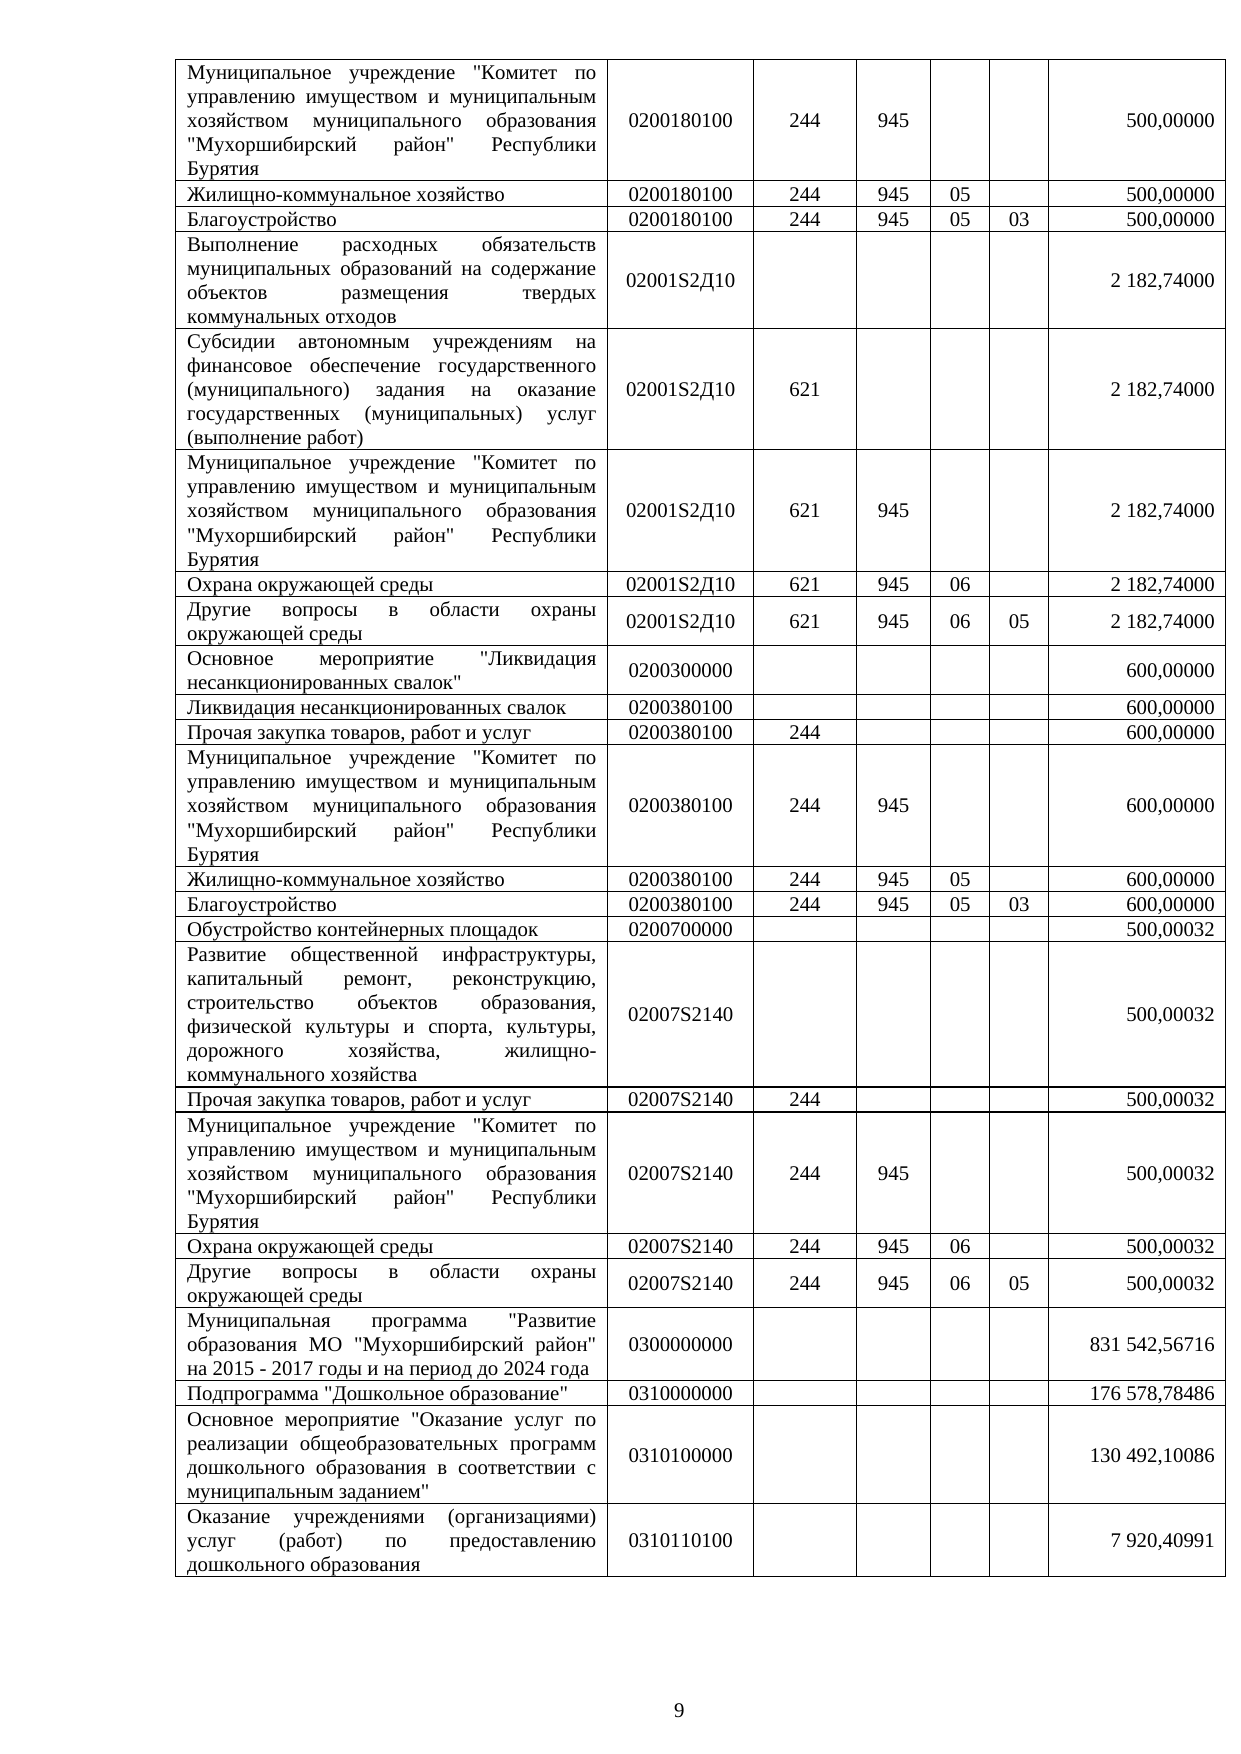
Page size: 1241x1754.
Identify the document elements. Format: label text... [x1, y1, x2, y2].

table_cell 02007S2140 [608, 1234, 753, 1258]
table_cell [857, 1381, 930, 1405]
table_cell Развитие общественной инфраструктуры, капитальный ремонт, реконструкцию, строительство объектов образования, физической культуры и спорта, культуры, дорожного хозяйства, жилищно-коммунального хозяйства [176, 942, 607, 1086]
table_cell 2 182,74000 [1049, 232, 1225, 328]
table_cell [857, 917, 930, 941]
table_cell [990, 232, 1048, 328]
table_cell 621 [754, 572, 856, 596]
table_cell 0200700000 [608, 917, 753, 941]
table_cell [931, 1504, 989, 1576]
table_cell 0200380100 [608, 720, 753, 744]
table_cell 2 182,74000 [1049, 597, 1225, 645]
table_cell Другие вопросы в области охраны окружающей среды [176, 1259, 607, 1307]
table_cell Муниципальное учреждение "Комитет по управлению имуществом и муниципальным хозяйством муниципального образования "Мухоршибирский район" Республики Бурятия [176, 450, 607, 571]
table_cell Выполнение расходных обязательств муниципальных образований на содержание объектов размещения твердых коммунальных отходов [176, 232, 607, 328]
table_cell [990, 1088, 1048, 1111]
table_cell [857, 1308, 930, 1380]
table_cell [857, 646, 930, 694]
table_cell 500,00032 [1049, 1113, 1225, 1233]
table_cell [931, 646, 989, 694]
table_cell [931, 60, 989, 180]
table_cell 244 [754, 867, 856, 891]
table_cell 244 [754, 1259, 856, 1307]
table_cell [857, 720, 930, 744]
table_cell Благоустройство [176, 207, 607, 231]
table_cell 0200180100 [608, 207, 753, 231]
table_cell Жилищно-коммунальное хозяйство [176, 867, 607, 891]
table_cell 0200380100 [608, 745, 753, 866]
table_cell [754, 1381, 856, 1405]
table_cell 945 [857, 1234, 930, 1258]
table_cell 945 [857, 450, 930, 571]
table_cell 03 [990, 892, 1048, 916]
table_cell [931, 942, 989, 1086]
table_cell Муниципальная программа "Развитие образования МО "Мухоршибирский район" на 2015 - 2017 годы и на период до 2024 года [176, 1308, 607, 1380]
table_cell Ликвидация несанкционированных свалок [176, 695, 607, 719]
table_cell [754, 1406, 856, 1503]
table_cell [754, 942, 856, 1086]
table_cell Другие вопросы в области охраны окружающей среды [176, 597, 607, 645]
table_cell 06 [931, 572, 989, 596]
table_cell 0200180100 [608, 60, 753, 180]
table_cell 7 920,40991 [1049, 1504, 1225, 1576]
table_cell 600,00000 [1049, 892, 1225, 916]
table_cell 500,00000 [1049, 181, 1225, 206]
table_cell 0310000000 [608, 1381, 753, 1405]
table_cell 0200380100 [608, 695, 753, 719]
table_cell 05 [931, 207, 989, 231]
table_cell 0310110100 [608, 1504, 753, 1576]
table_cell 05 [990, 597, 1048, 645]
table_cell Охрана окружающей среды [176, 572, 607, 596]
table_cell 621 [754, 450, 856, 571]
table_cell 500,00032 [1049, 1259, 1225, 1307]
table_cell 02007S2140 [608, 1113, 753, 1233]
table_cell 244 [754, 1088, 856, 1111]
table_cell Муниципальное учреждение "Комитет по управлению имуществом и муниципальным хозяйством муниципального образования "Мухоршибирский район" Республики Бурятия [176, 1113, 607, 1233]
table_cell [990, 450, 1048, 571]
table_cell [931, 1088, 989, 1111]
table_cell [990, 1234, 1048, 1258]
table_cell Муниципальное учреждение "Комитет по управлению имуществом и муниципальным хозяйством муниципального образования "Мухоршибирский район" Республики Бурятия [176, 60, 607, 180]
table_cell [857, 1088, 930, 1111]
table_cell [754, 695, 856, 719]
table_cell 05 [931, 181, 989, 206]
table_cell [990, 1381, 1048, 1405]
table_cell 05 [931, 892, 989, 916]
table_cell 2 182,74000 [1049, 450, 1225, 571]
table_cell 02001S2Д10 [608, 329, 753, 449]
table_cell 05 [990, 1259, 1048, 1307]
table_cell Муниципальное учреждение "Комитет по управлению имуществом и муниципальным хозяйством муниципального образования "Мухоршибирский район" Республики Бурятия [176, 745, 607, 866]
table_cell [754, 1504, 856, 1576]
table_cell 945 [857, 892, 930, 916]
table_cell [931, 1406, 989, 1503]
table_cell 244 [754, 207, 856, 231]
table_cell [990, 572, 1048, 596]
table_cell 500,00032 [1049, 1088, 1225, 1111]
table_cell Жилищно-коммунальное хозяйство [176, 181, 607, 206]
table_cell Субсидии автономным учреждениям на финансовое обеспечение государственного (муниципального) задания на оказание государственных (муниципальных) услуг (выполнение работ) [176, 329, 607, 449]
table_cell [857, 1406, 930, 1503]
table_cell 244 [754, 1234, 856, 1258]
table_cell 05 [931, 867, 989, 891]
table_cell Основное мероприятие "Ликвидация несанкционированных свалок" [176, 646, 607, 694]
table_cell 02001S2Д10 [608, 450, 753, 571]
table_cell 244 [754, 720, 856, 744]
table_cell [857, 232, 930, 328]
table_cell 500,00032 [1049, 942, 1225, 1086]
table_cell [931, 1308, 989, 1380]
table_cell [857, 329, 930, 449]
table_cell 02007S2140 [608, 942, 753, 1086]
table_cell Основное мероприятие "Оказание услуг по реализации общеобразовательных программ дошкольного образования в соответствии с муниципальным заданием" [176, 1406, 607, 1503]
table_cell 600,00000 [1049, 720, 1225, 744]
table_cell 0300000000 [608, 1308, 753, 1380]
table_cell [754, 1308, 856, 1380]
table_cell Прочая закупка товаров, работ и услуг [176, 1088, 607, 1111]
table_cell Оказание учреждениями (организациями) услуг (работ) по предоставлению дошкольного образования [176, 1504, 607, 1576]
table_cell 02001S2Д10 [608, 597, 753, 645]
table_cell 945 [857, 597, 930, 645]
table_cell 130 492,10086 [1049, 1406, 1225, 1503]
table_cell [857, 942, 930, 1086]
table_cell [990, 1406, 1048, 1503]
table_cell 176 578,78486 [1049, 1381, 1225, 1405]
table_cell [931, 1381, 989, 1405]
table_cell [754, 917, 856, 941]
table_cell [990, 60, 1048, 180]
table_cell 06 [931, 1234, 989, 1258]
table_cell 0200380100 [608, 867, 753, 891]
table_cell 06 [931, 597, 989, 645]
table_cell [931, 450, 989, 571]
table_cell 244 [754, 745, 856, 866]
table_cell 244 [754, 181, 856, 206]
table_cell 244 [754, 60, 856, 180]
table_cell [990, 646, 1048, 694]
table_cell 600,00000 [1049, 867, 1225, 891]
table_cell 945 [857, 60, 930, 180]
table_cell [931, 917, 989, 941]
table_cell [754, 232, 856, 328]
table_cell 0200180100 [608, 181, 753, 206]
table_cell [931, 1113, 989, 1233]
table_cell 244 [754, 892, 856, 916]
table_cell 600,00000 [1049, 745, 1225, 866]
table_cell [990, 745, 1048, 866]
table_cell 2 182,74000 [1049, 572, 1225, 596]
table_cell [990, 1113, 1048, 1233]
table_cell 500,00000 [1049, 60, 1225, 180]
table_cell [990, 942, 1048, 1086]
table_cell [857, 695, 930, 719]
table_cell 02007S2140 [608, 1088, 753, 1111]
table_cell 02001S2Д10 [608, 572, 753, 596]
table_cell 945 [857, 572, 930, 596]
table_cell Охрана окружающей среды [176, 1234, 607, 1258]
table_cell 0310100000 [608, 1406, 753, 1503]
table_cell [990, 329, 1048, 449]
table_cell [990, 695, 1048, 719]
table_cell 621 [754, 597, 856, 645]
table_cell [931, 720, 989, 744]
table_cell 2 182,74000 [1049, 329, 1225, 449]
table_cell 06 [931, 1259, 989, 1307]
table_cell [931, 232, 989, 328]
table_cell 621 [754, 329, 856, 449]
table_cell 945 [857, 1113, 930, 1233]
table_cell 945 [857, 1259, 930, 1307]
table_cell [990, 1504, 1048, 1576]
table_cell [990, 181, 1048, 206]
table_cell 02007S2140 [608, 1259, 753, 1307]
table_cell 02001S2Д10 [608, 232, 753, 328]
table_cell 244 [754, 1113, 856, 1233]
table_cell Подпрограмма "Дошкольное образование" [176, 1381, 607, 1405]
table_cell [931, 695, 989, 719]
table_cell 500,00032 [1049, 917, 1225, 941]
table_cell 945 [857, 207, 930, 231]
table_cell 831 542,56716 [1049, 1308, 1225, 1380]
table_cell 600,00000 [1049, 646, 1225, 694]
table_cell [754, 646, 856, 694]
table_cell [990, 1308, 1048, 1380]
table_cell 945 [857, 745, 930, 866]
table_cell [990, 867, 1048, 891]
table_cell 0200300000 [608, 646, 753, 694]
table_cell 945 [857, 867, 930, 891]
table_cell 03 [990, 207, 1048, 231]
table_cell Обустройство контейнерных площадок [176, 917, 607, 941]
table_cell 500,00032 [1049, 1234, 1225, 1258]
table_cell 945 [857, 181, 930, 206]
table_cell 600,00000 [1049, 695, 1225, 719]
table_cell [990, 917, 1048, 941]
table_cell [931, 329, 989, 449]
table_cell Прочая закупка товаров, работ и услуг [176, 720, 607, 744]
table_cell Благоустройство [176, 892, 607, 916]
table_cell [857, 1504, 930, 1576]
table_cell 0200380100 [608, 892, 753, 916]
table_cell [990, 720, 1048, 744]
table_cell [931, 745, 989, 866]
table_cell 500,00000 [1049, 207, 1225, 231]
